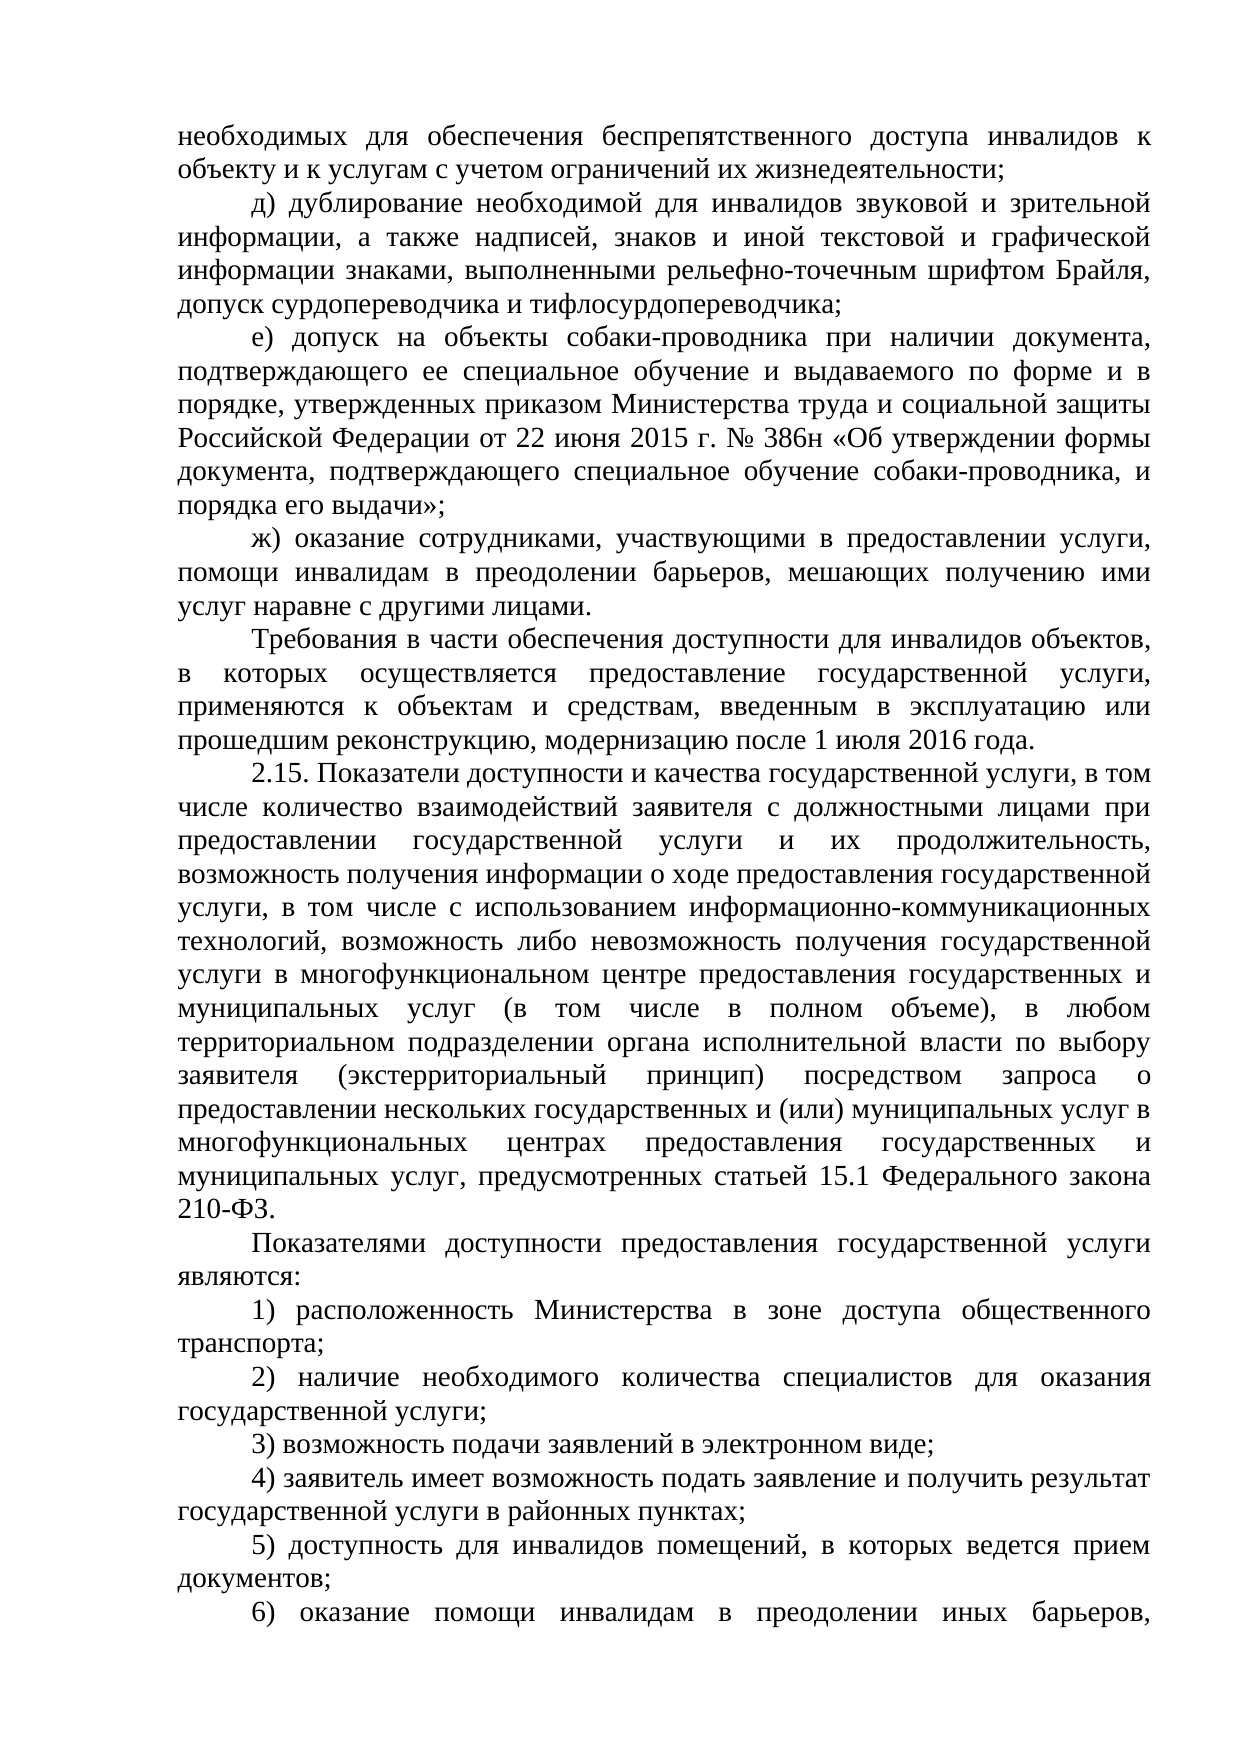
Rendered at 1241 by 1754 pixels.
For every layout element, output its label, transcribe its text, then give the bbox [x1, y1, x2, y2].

title Показателями доступности предоставления государственной услуги являются: [177, 1225, 1152, 1292]
title 5) доступность для инвалидов помещений, в которых ведется прием документов; [177, 1527, 1152, 1594]
title 1) расположенность Министерства в зоне доступа общественного транспорта; [177, 1292, 1152, 1359]
title д) дублирование необходимой для инвалидов звуковой и зрительной информации, а также надписей, знаков и иной текстовой и графической информации знаками, выполненными рельефно-точечным шрифтом Брайля, допуск сурдопереводчика и тифлосурдопереводчика; [177, 185, 1152, 319]
title 3) возможность подачи заявлений в электронном виде; [177, 1426, 1152, 1460]
title ж) оказание сотрудниками, участвующими в предоставлении услуги, помощи инвалидам в преодолении барьеров, мешающих получению ими услуг наравне с другими лицами. [177, 521, 1152, 621]
title 2) наличие необходимого количества специалистов для оказания государственной услуги; [177, 1359, 1152, 1426]
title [177, 118, 1152, 185]
title е) допуск на объекты собаки-проводника при наличии документа, подтверждающего ее специальное обучение и выдаваемого по форме и в порядке, утвержденных приказом Министерства труда и социальной защиты Российской Федерации от 22 июня 2015 г. № 386н «Об утверждении формы документа, подтверждающего специальное обучение собаки-проводника, и порядка его выдачи»; [177, 319, 1152, 521]
title Требования в части обеспечения доступности для инвалидов объектов, в которых осуществляется предоставление государственной услуги, применяются к объектам и средствам, введенным в эксплуатацию или прошедшим реконструкцию, модернизацию после 1 июля 2016 года. [177, 621, 1152, 755]
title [177, 1594, 1152, 1627]
title 4) заявитель имеет возможность подать заявление и получить результат государственной услуги в районных пунктах; [177, 1460, 1152, 1527]
title 2.15. Показатели доступности и качества государственной услуги, в том числе количество взаимодействий заявителя с должностными лицами при предоставлении государственной услуги и их продолжительность, возможность получения информации о ходе предоставления государственной услуги, в том числе с использованием информационно-коммуникационных технологий, возможность либо невозможность получения государственной услуги в многофункциональном центре предоставления государственных и муниципальных услуг (в том числе в полном объеме), в любом территориальном подразделении органа исполнительной власти по выбору заявителя (экстерриториальный принцип) посредством запроса о предоставлении нескольких государственных и (или) муниципальных услуг в многофункциональных центрах предоставления государственных и муниципальных услуг, предусмотренных статьей 15.1 Федерального закона 210-ФЗ. [177, 755, 1152, 1225]
